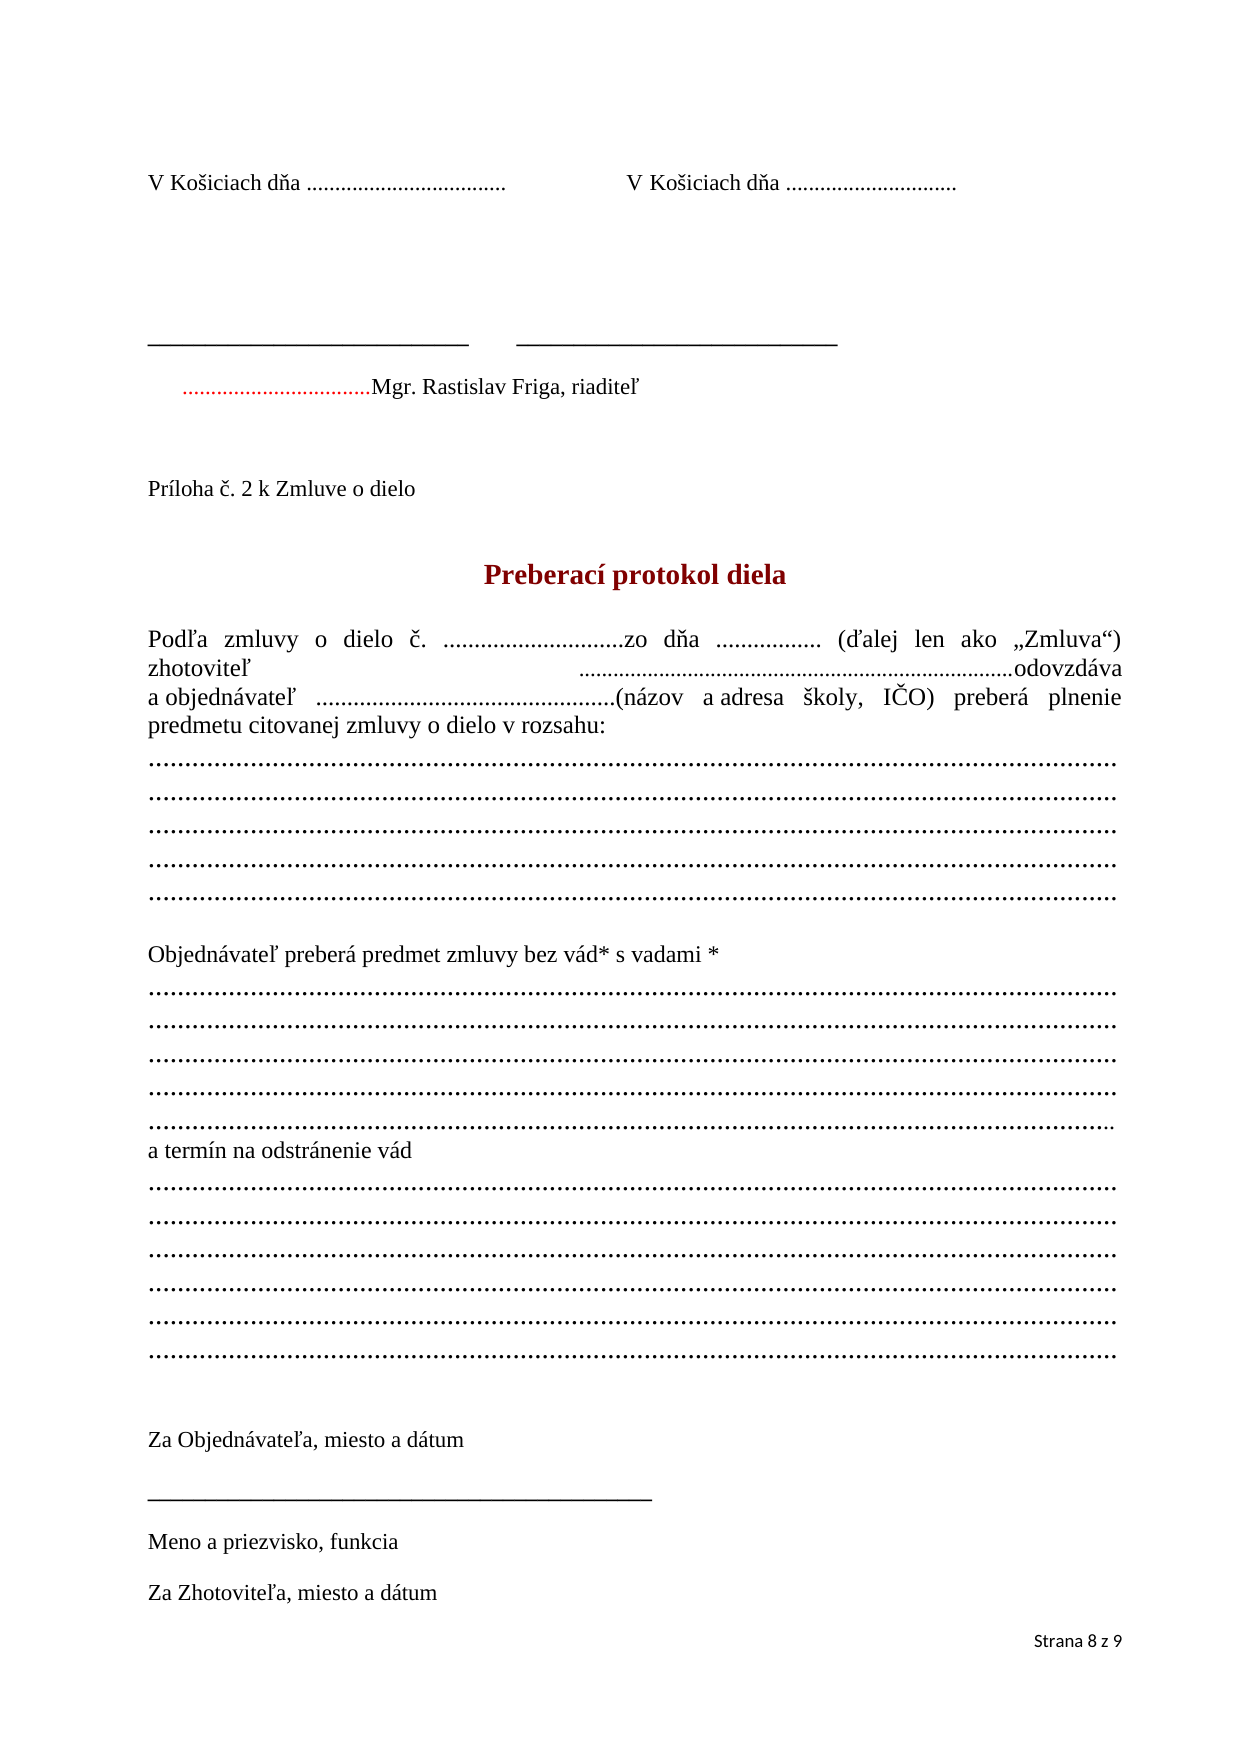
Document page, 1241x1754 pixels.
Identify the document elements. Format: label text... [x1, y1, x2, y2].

text Podľa zmluvy o dielo č. .............................zo dňa ................. (ďalej len ako „Zmluva“) zhotoviteľ ............................................................................odovzdáva a objednávateľ ................................................(názov a adresa školy, IČO) preberá plnenie predmetu citovanej zmluvy o dielo v rozsahu: [148, 624, 1122, 739]
text Príloha č. 2 k Zmluve o dielo [148, 475, 1122, 502]
text ____________________________ ____________________________ [148, 322, 1122, 349]
text Meno a priezvisko, funkcia [148, 1528, 1122, 1554]
text ____________________________________________ [148, 1477, 1122, 1503]
text Za Objednávateľa, miesto a dátum [148, 1426, 1122, 1452]
text ......................................................................................................................................................................................................................................................................................................................................................................................................................................................................................................................................................................................................................................................................................... [148, 739, 1122, 907]
text a termín na odstránenie vád .............................................................................................................................................................................................................................................................................................................................................................................................................................................................................................................................................................................................................................................................................................................................................................................................................................. [148, 1136, 1122, 1364]
text Preberací protokol diela [148, 557, 1122, 591]
text .................................Mgr. Rastislav Friga, riaditeľ [148, 373, 1122, 400]
text V Košiciach dňa ................................... V Košiciach dňa .............................. [148, 169, 1122, 196]
text Za Zhotoviteľa, miesto a dátum [148, 1579, 1122, 1605]
text Objednávateľ preberá predmet zmluvy bez vád* s vadami * ......................................................................................................................................................................................................................................................................................................................................................................................................................................................................................................................................................................................................................................................................................... [148, 940, 1122, 1136]
